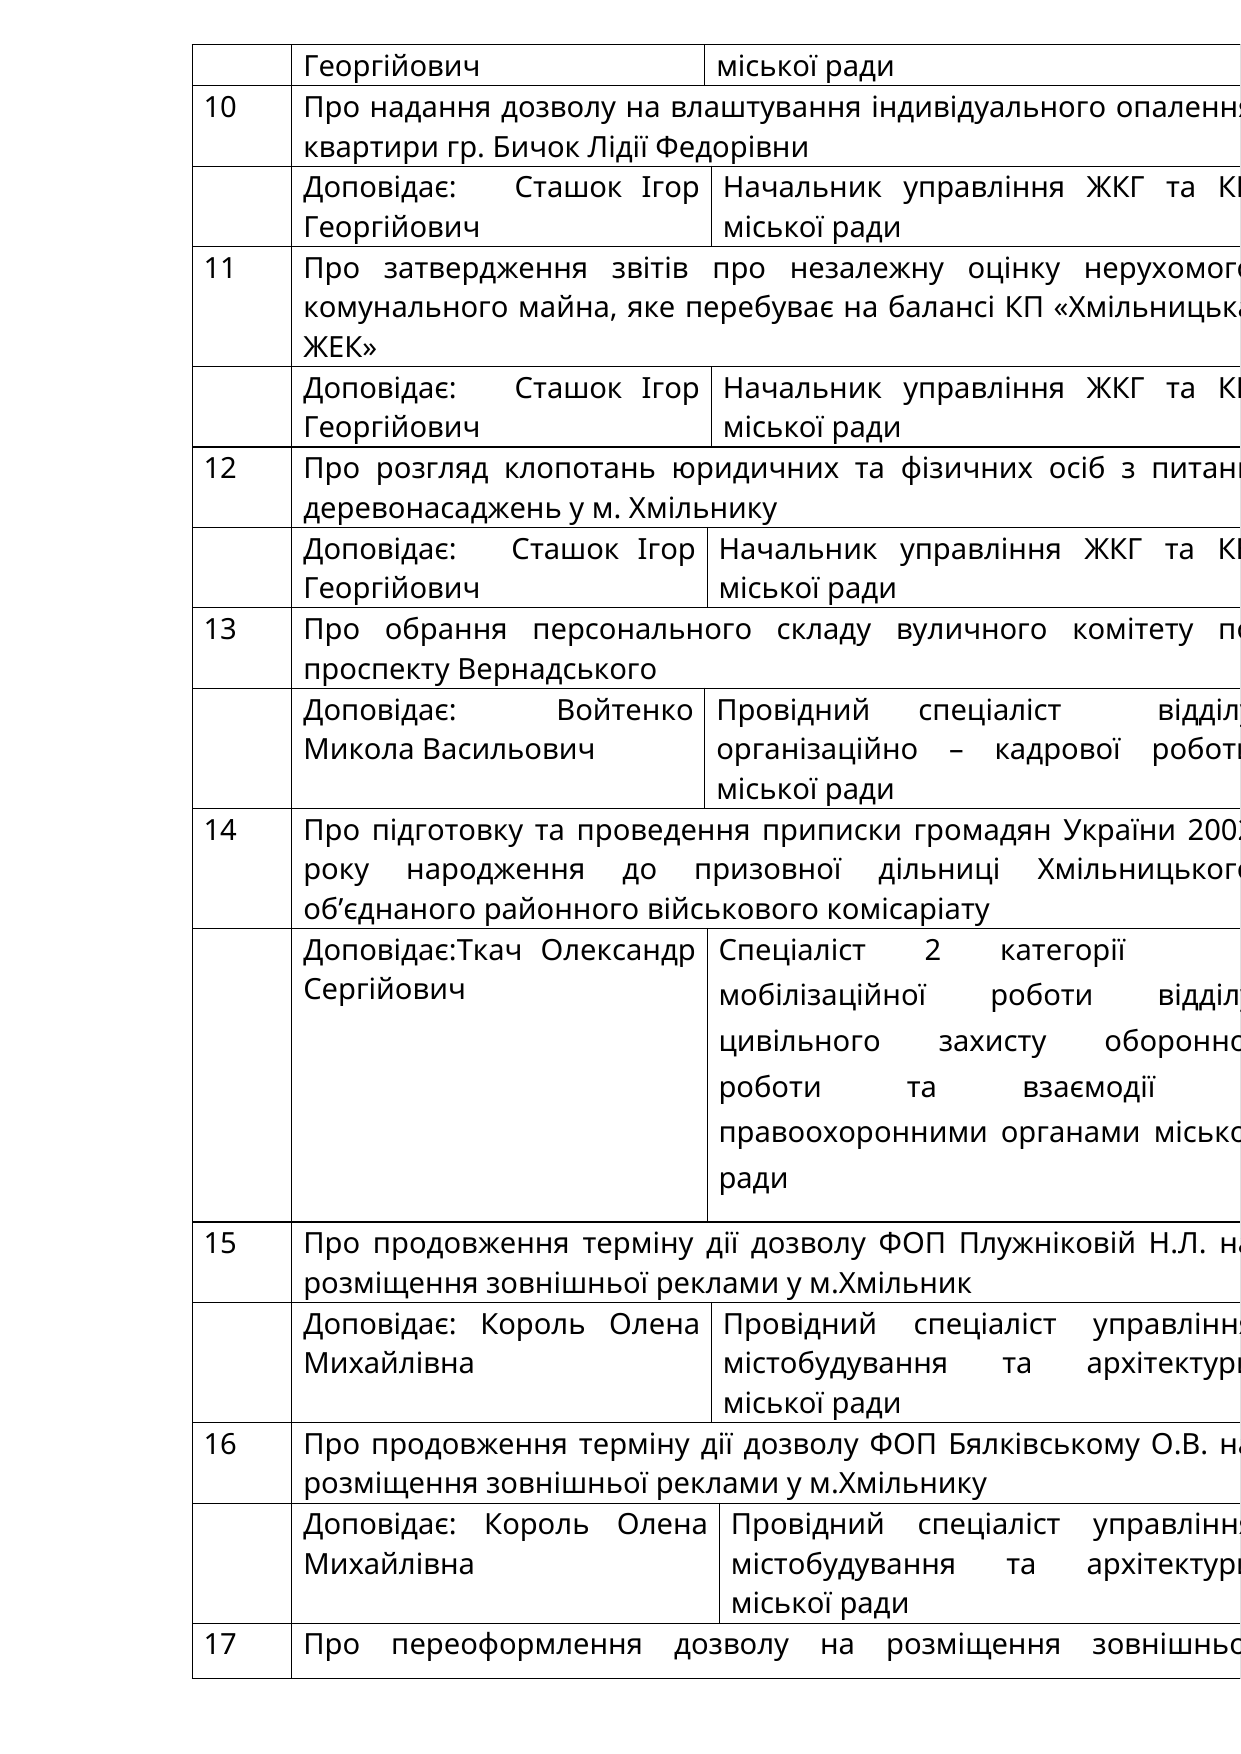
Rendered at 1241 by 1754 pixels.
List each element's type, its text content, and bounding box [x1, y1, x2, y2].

table_cell Доповідає:Ткач Олександр Сергійович [292, 929, 707, 1221]
table_cell Доповідає: Сташок Ігор Георгійович [292, 528, 707, 607]
table_cell [193, 1504, 291, 1622]
table_cell [193, 1303, 291, 1422]
table_cell [193, 167, 291, 246]
table_cell Начальник управління ЖКГ та КВ міської ради [712, 167, 1240, 246]
table_cell 16 [193, 1423, 291, 1502]
table_cell Про надання дозволу на влаштування індивідуального опалення квартири гр. Бичок Лідії Федорівни [292, 86, 1240, 166]
table_cell Провідний спеціаліст відділу організаційно – кадрової роботи міської ради [705, 689, 1240, 808]
table_cell Про підготовку та проведення приписки громадян України 2002 року народження до призовної дільниці Хмільницького об’єднаного районного військового комісаріату [292, 809, 1240, 928]
table_cell Начальник управління ЖКГ та КВ міської ради [712, 367, 1240, 446]
table_cell 17 [193, 1624, 291, 1678]
table_cell 13 [193, 608, 291, 688]
table_cell Про продовження терміну дії дозволу ФОП Плужніковій Н.Л. на розміщення зовнішньої реклами у м.Хмільник [292, 1223, 1240, 1302]
table_cell Провідний спеціаліст управління містобудування та архітектури міської ради [712, 1303, 1240, 1422]
table_cell Про затвердження звітів про незалежну оцінку нерухомого комунального майна, яке перебуває на балансі КП «Хмільницька ЖЕК» [292, 247, 1240, 366]
table_cell 14 [193, 809, 291, 928]
table_cell 12 [193, 448, 291, 527]
table_cell Про розгляд клопотань юридичних та фізичних осіб з питань деревонасаджень у м. Хмільнику [292, 448, 1240, 527]
table_cell Доповідає: Король Олена Михайлівна [292, 1303, 711, 1422]
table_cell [292, 1504, 719, 1622]
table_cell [292, 1624, 1240, 1678]
table_cell Доповідає: Сташок Ігор Георгійович [292, 167, 711, 246]
table_cell Спеціаліст 2 категорії з мобілізаційної роботи відділу цивільного захисту оборонної роботи та взаємодії з правоохоронними органами міської ради [708, 929, 1240, 1221]
table_cell [193, 929, 291, 1221]
table_cell Про продовження терміну дії дозволу ФОП Бялківському О.В. на розміщення зовнішньої реклами у м.Хмільнику [292, 1423, 1240, 1502]
table_cell 11 [193, 247, 291, 366]
table_cell Доповідає: Сташок Ігор Георгійович [292, 367, 711, 446]
table_cell 15 [193, 1223, 291, 1302]
table_cell Начальник управління ЖКГ та КВ міської ради [708, 528, 1240, 607]
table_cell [720, 1504, 1240, 1622]
table_cell [193, 45, 291, 85]
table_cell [292, 45, 704, 85]
table_cell [193, 367, 291, 446]
table_cell Доповідає: Войтенко Микола Васильович [292, 689, 704, 808]
table_cell [193, 528, 291, 607]
table_cell 10 [193, 86, 291, 166]
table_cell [705, 45, 1240, 85]
table_cell Про обрання персонального складу вуличного комітету по проспекту Вернадського [292, 608, 1240, 688]
table_cell [193, 689, 291, 808]
